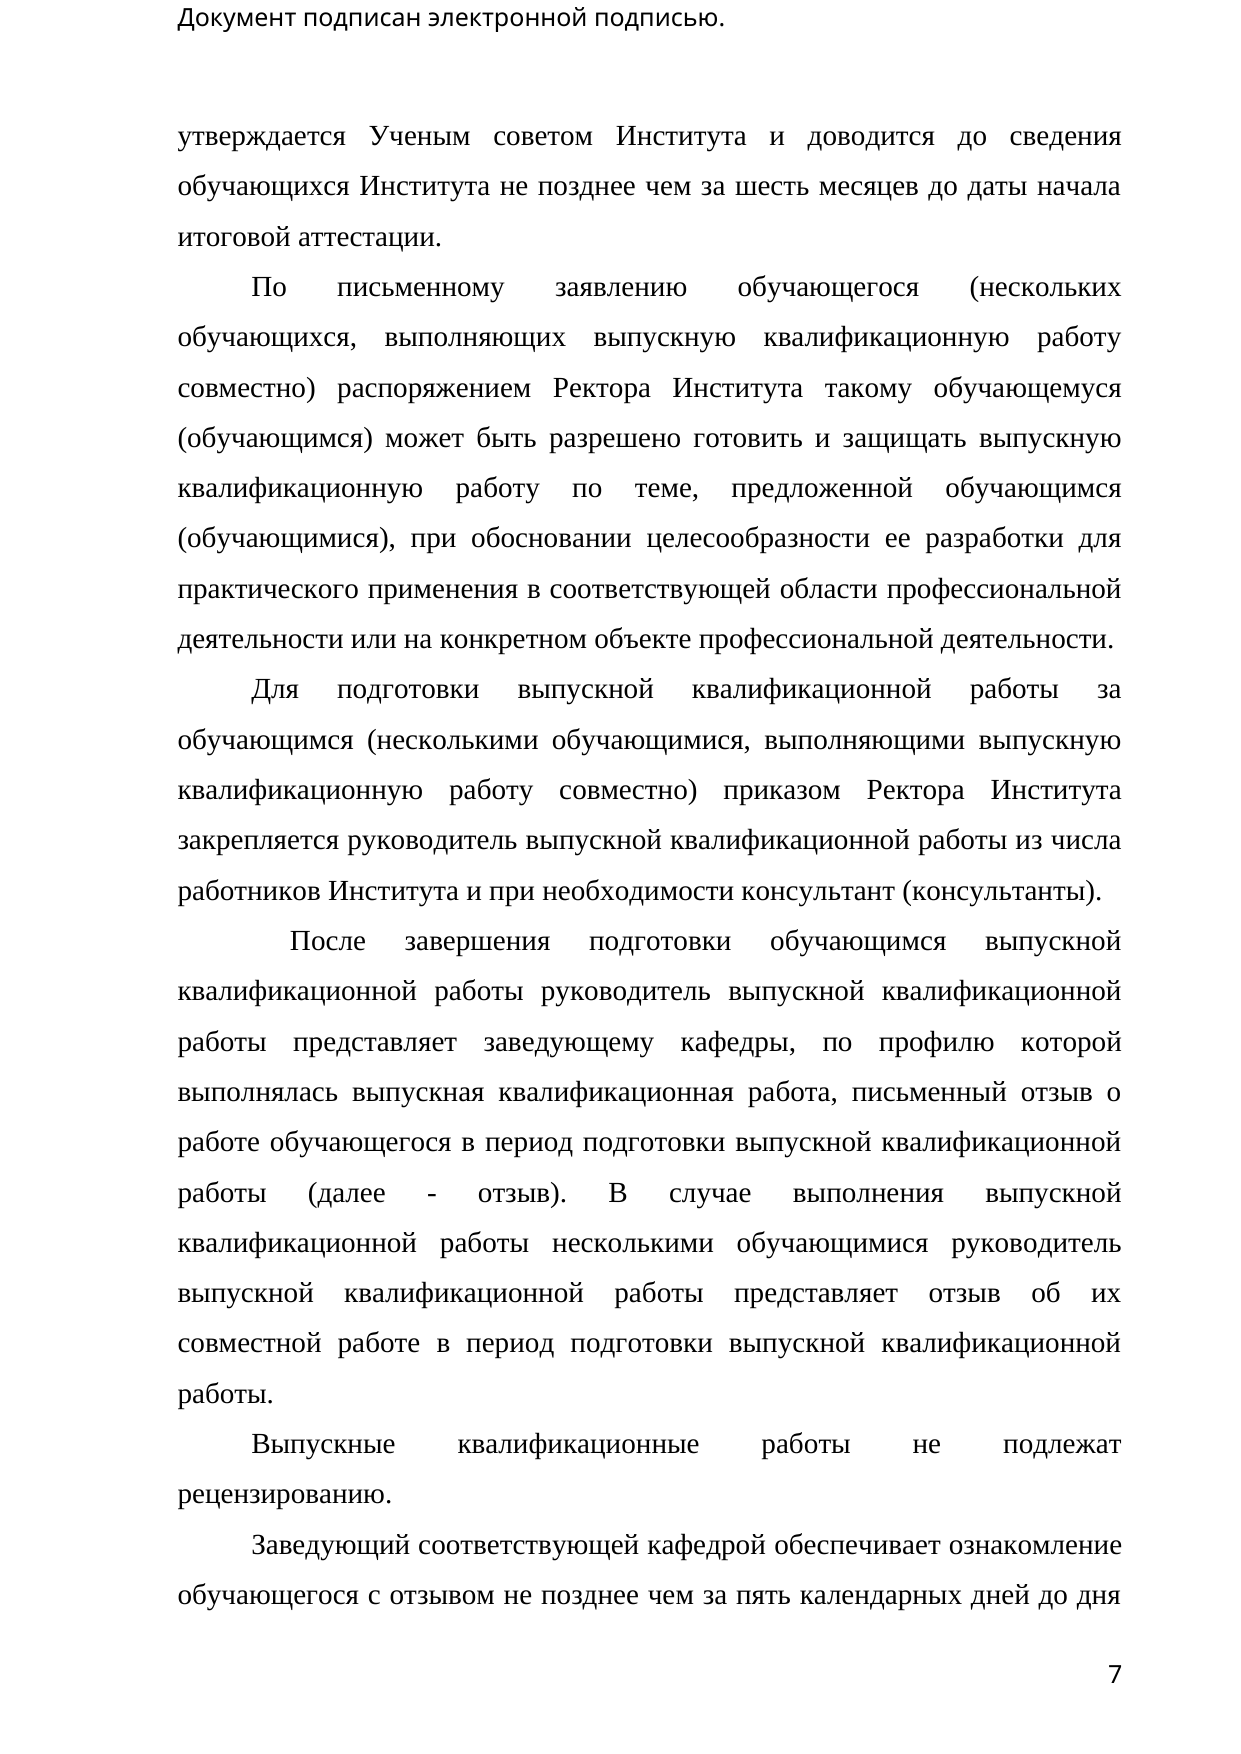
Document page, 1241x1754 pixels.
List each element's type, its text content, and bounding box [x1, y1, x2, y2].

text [177, 1527, 1122, 1611]
text После завершения подготовки обучающимся выпускной квалификационной работы руководитель выпускной квалификационной работы представляет заведующему кафедры, по профилю которой выполнялась выпускная квалификационная работа, письменный отзыв о работе обучающегося в период подготовки выпускной квалификационной работы (далее - отзыв). В случае выполнения выпускной квалификационной работы несколькими обучающимися руководитель выпускной квалификационной работы представляет отзыв об их совместной работе в период подготовки выпускной квалификационной работы. [177, 923, 1122, 1409]
text Для подготовки выпускной квалификационной работы за обучающимся (несколькими обучающимися, выполняющими выпускную квалификационную работу совместно) приказом Ректора Института закрепляется руководитель выпускной квалификационной работы из числа работников Института и при необходимости консультант (консультанты). [177, 672, 1122, 906]
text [177, 118, 1122, 252]
text По письменному заявлению обучающегося (нескольких обучающихся, выполняющих выпускную квалификационную работу совместно) распоряжением Ректора Института такому обучающемуся (обучающимся) может быть разрешено готовить и защищать выпускную квалификационную работу по теме, предложенной обучающимся (обучающимися), при обосновании целесообразности ее разработки для практического применения в соответствующей области профессиональной деятельности или на конкретном объекте профессиональной деятельности. [177, 269, 1122, 655]
text Выпускные квалификационные работы не подлежат рецензированию. [177, 1426, 1122, 1510]
